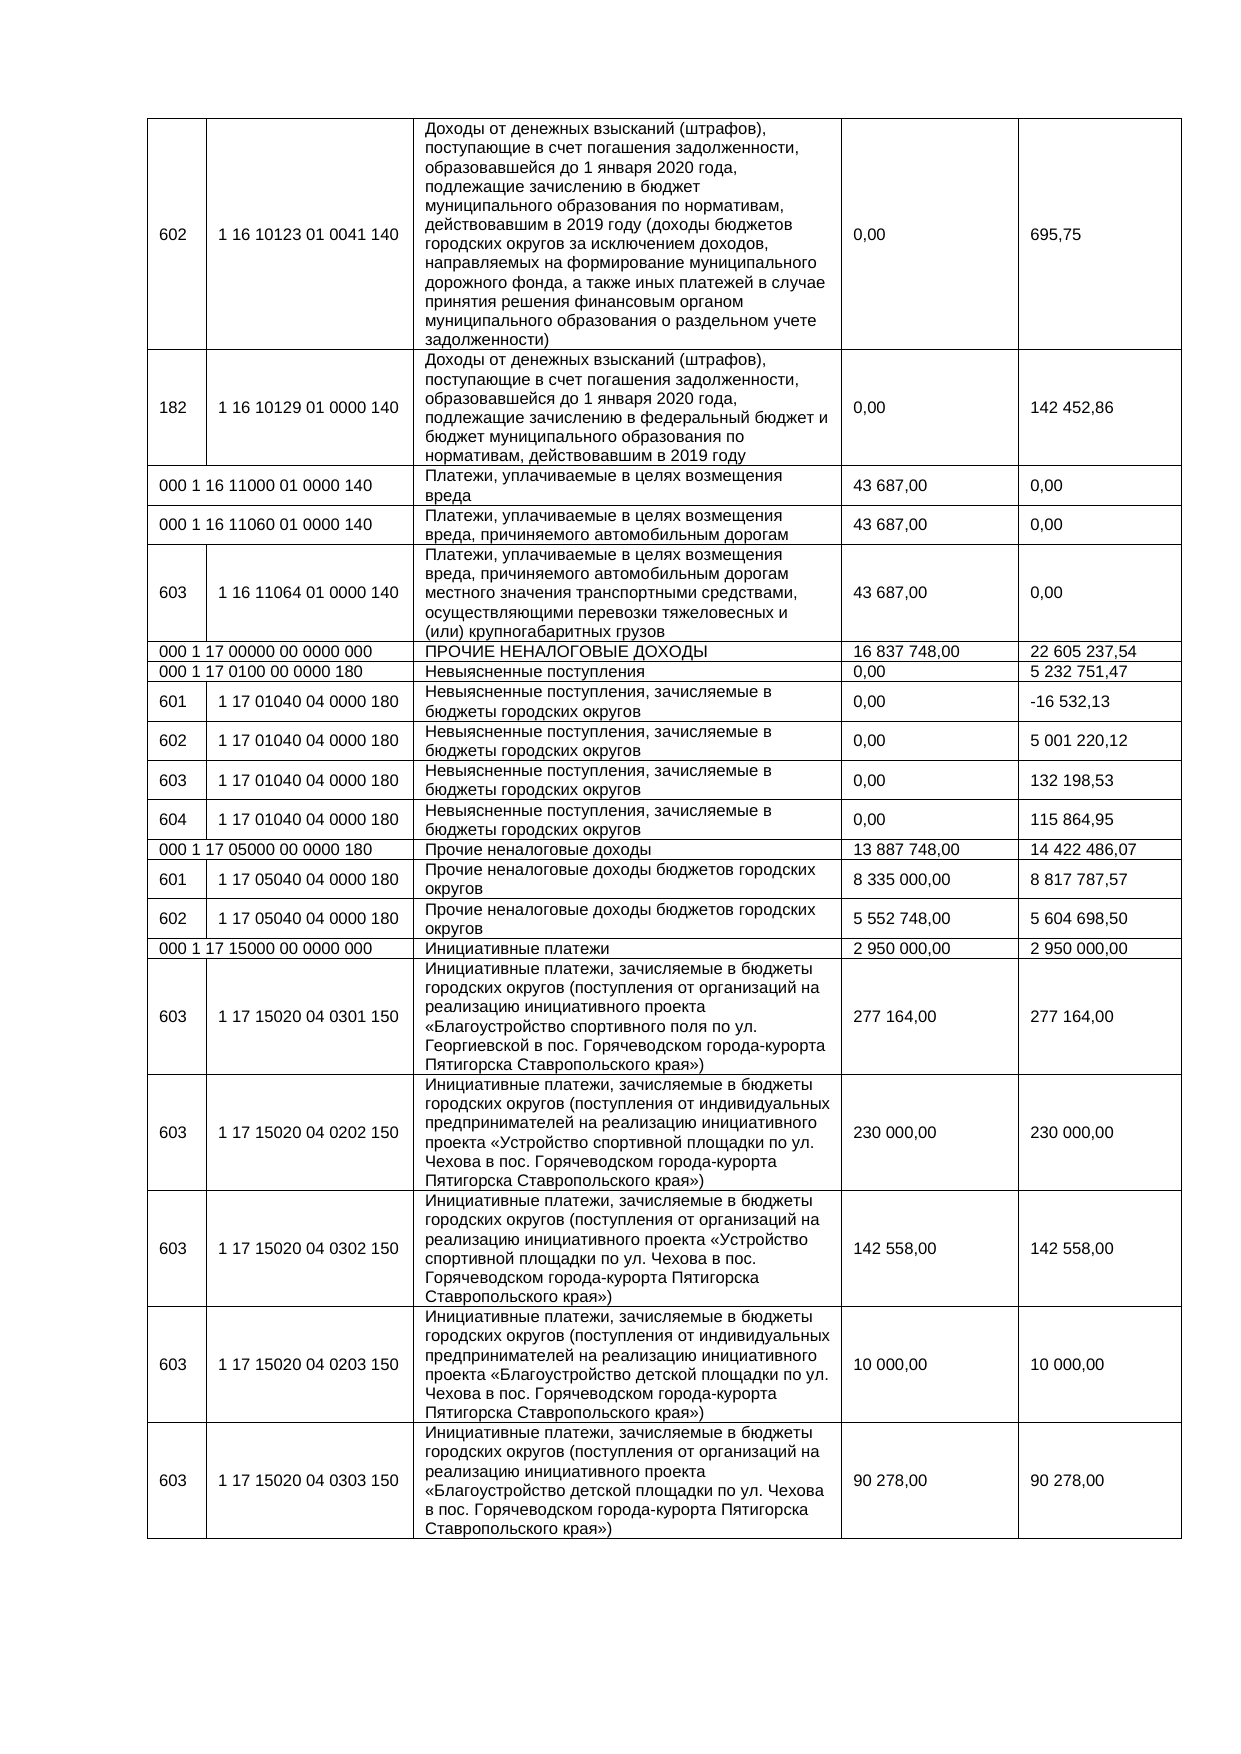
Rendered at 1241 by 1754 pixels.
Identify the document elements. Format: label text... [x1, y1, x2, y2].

table_cell 182 [148, 350, 206, 465]
table_cell 2 950 000,00 [1019, 939, 1181, 958]
table_cell Инициативные платежи [414, 939, 841, 958]
table_cell 5 001 220,12 [1019, 722, 1181, 760]
table_cell 1 17 01040 04 0000 180 [207, 761, 413, 799]
table_cell 1 17 15020 04 0301 150 [207, 959, 413, 1074]
table_cell 1 17 15020 04 0303 150 [207, 1423, 413, 1538]
table_cell Прочие неналоговые доходы бюджетов городских округов [414, 860, 841, 898]
table_cell 0,00 [842, 722, 1018, 760]
table_cell Платежи, уплачиваемые в целях возмещения вреда, причиняемого автомобильным дорогам местного значения транспортными средствами, осуществляющими перевозки тяжеловесных и (или) крупногабаритных грузов [414, 545, 841, 641]
table_cell Невыясненные поступления, зачисляемые в бюджеты городских округов [414, 800, 841, 839]
table_cell 601 [148, 860, 206, 898]
table_cell 8 335 000,00 [842, 860, 1018, 898]
table_cell 0,00 [1019, 506, 1181, 544]
table_cell Платежи, уплачиваемые в целях возмещения вреда, причиняемого автомобильным дорогам [414, 506, 841, 544]
table_cell 0,00 [842, 682, 1018, 721]
table_cell 16 837 748,00 [842, 642, 1018, 661]
table_cell 5 552 748,00 [842, 899, 1018, 938]
table_cell 5 604 698,50 [1019, 899, 1181, 938]
table_cell 000 1 17 0100 00 0000 180 [148, 662, 413, 681]
table_cell 0,00 [1019, 466, 1181, 504]
table_cell 1 17 05040 04 0000 180 [207, 899, 413, 938]
table_cell 1 17 15020 04 0302 150 [207, 1191, 413, 1306]
table_cell 1 17 15020 04 0202 150 [207, 1075, 413, 1190]
table_cell 1 17 01040 04 0000 180 [207, 722, 413, 760]
table_cell 230 000,00 [842, 1075, 1018, 1190]
table_cell 1 17 15020 04 0203 150 [207, 1307, 413, 1422]
table_cell 10 000,00 [842, 1307, 1018, 1422]
table_cell 603 [148, 1075, 206, 1190]
table_cell 277 164,00 [1019, 959, 1181, 1074]
table_cell 142 558,00 [1019, 1191, 1181, 1306]
table_cell Прочие неналоговые доходы [414, 840, 841, 859]
table_cell 43 687,00 [842, 506, 1018, 544]
table_cell 000 1 17 05000 00 0000 180 [148, 840, 413, 859]
table_cell 1 17 05040 04 0000 180 [207, 860, 413, 898]
table_cell 000 1 16 11000 01 0000 140 [148, 466, 413, 504]
table_cell 14 422 486,07 [1019, 840, 1181, 859]
table_cell 603 [148, 761, 206, 799]
table_cell 13 887 748,00 [842, 840, 1018, 859]
table_cell 132 198,53 [1019, 761, 1181, 799]
table_cell Невыясненные поступления, зачисляемые в бюджеты городских округов [414, 722, 841, 760]
table_cell Инициативные платежи, зачисляемые в бюджеты городских округов (поступления от организаций на реализацию инициативного проекта «Благоустройство спортивного поля по ул. Георгиевской в пос. Горячеводском города-курорта Пятигорска Ставропольского края») [414, 959, 841, 1074]
table_cell 0,00 [842, 350, 1018, 465]
table_cell 5 232 751,47 [1019, 662, 1181, 681]
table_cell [207, 119, 413, 349]
table_cell Инициативные платежи, зачисляемые в бюджеты городских округов (поступления от индивидуальных предпринимателей на реализацию инициативного проекта «Устройство спортивной площадки по ул. Чехова в пос. Горячеводском города-курорта Пятигорска Ставропольского края») [414, 1075, 841, 1190]
table_cell 8 817 787,57 [1019, 860, 1181, 898]
table_cell ПРОЧИЕ НЕНАЛОГОВЫЕ ДОХОДЫ [414, 642, 841, 661]
table_cell 142 558,00 [842, 1191, 1018, 1306]
table_cell 230 000,00 [1019, 1075, 1181, 1190]
table_cell 1 16 11064 01 0000 140 [207, 545, 413, 641]
table_cell 115 864,95 [1019, 800, 1181, 839]
table_cell Инициативные платежи, зачисляемые в бюджеты городских округов (поступления от индивидуальных предпринимателей на реализацию инициативного проекта «Благоустройство детской площадки по ул. Чехова в пос. Горячеводском города-курорта Пятигорска Ставропольского края») [414, 1307, 841, 1422]
table_cell 000 1 16 11060 01 0000 140 [148, 506, 413, 544]
table_cell 90 278,00 [1019, 1423, 1181, 1538]
table_cell 43 687,00 [842, 466, 1018, 504]
table_cell 695,75 [1019, 119, 1181, 349]
table_cell Невыясненные поступления, зачисляемые в бюджеты городских округов [414, 682, 841, 721]
table_cell 000 1 17 15000 00 0000 000 [148, 939, 413, 958]
table_cell 1 17 01040 04 0000 180 [207, 800, 413, 839]
table_cell 22 605 237,54 [1019, 642, 1181, 661]
table_cell Прочие неналоговые доходы бюджетов городских округов [414, 899, 841, 938]
table_cell 43 687,00 [842, 545, 1018, 641]
table_cell Невыясненные поступления, зачисляемые в бюджеты городских округов [414, 761, 841, 799]
table_cell 0,00 [842, 761, 1018, 799]
table_cell 602 [148, 119, 206, 349]
table_cell Инициативные платежи, зачисляемые в бюджеты городских округов (поступления от организаций на реализацию инициативного проекта «Благоустройство детской площадки по ул. Чехова в пос. Горячеводском города-курорта Пятигорска Ставропольского края») [414, 1423, 841, 1538]
table_cell 603 [148, 1191, 206, 1306]
table_cell 1 16 10129 01 0000 140 [207, 350, 413, 465]
table_cell 2 950 000,00 [842, 939, 1018, 958]
table_cell 602 [148, 722, 206, 760]
table_cell 277 164,00 [842, 959, 1018, 1074]
table_cell 0,00 [842, 662, 1018, 681]
table_cell Невыясненные поступления [414, 662, 841, 681]
table_cell Инициативные платежи, зачисляемые в бюджеты городских округов (поступления от организаций на реализацию инициативного проекта «Устройство спортивной площадки по ул. Чехова в пос. Горячеводском города-курорта Пятигорска Ставропольского края») [414, 1191, 841, 1306]
table_cell 10 000,00 [1019, 1307, 1181, 1422]
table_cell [414, 119, 841, 349]
table_cell 602 [148, 899, 206, 938]
table_cell Доходы от денежных взысканий (штрафов), поступающие в счет погашения задолженности, образовавшейся до 1 января 2020 года, подлежащие зачислению в федеральный бюджет и бюджет муниципального образования по нормативам, действовавшим в 2019 году [414, 350, 841, 465]
table_cell -16 532,13 [1019, 682, 1181, 721]
table_cell 1 17 01040 04 0000 180 [207, 682, 413, 721]
table_cell 603 [148, 1423, 206, 1538]
table_cell 0,00 [842, 119, 1018, 349]
table_cell 603 [148, 545, 206, 641]
table_cell 000 1 17 00000 00 0000 000 [148, 642, 413, 661]
table_cell 90 278,00 [842, 1423, 1018, 1538]
table_cell 604 [148, 800, 206, 839]
table_cell Платежи, уплачиваемые в целях возмещения вреда [414, 466, 841, 504]
table_cell 142 452,86 [1019, 350, 1181, 465]
table_cell 603 [148, 959, 206, 1074]
table_cell 0,00 [1019, 545, 1181, 641]
table_cell 0,00 [842, 800, 1018, 839]
table_cell 603 [148, 1307, 206, 1422]
table_cell 601 [148, 682, 206, 721]
